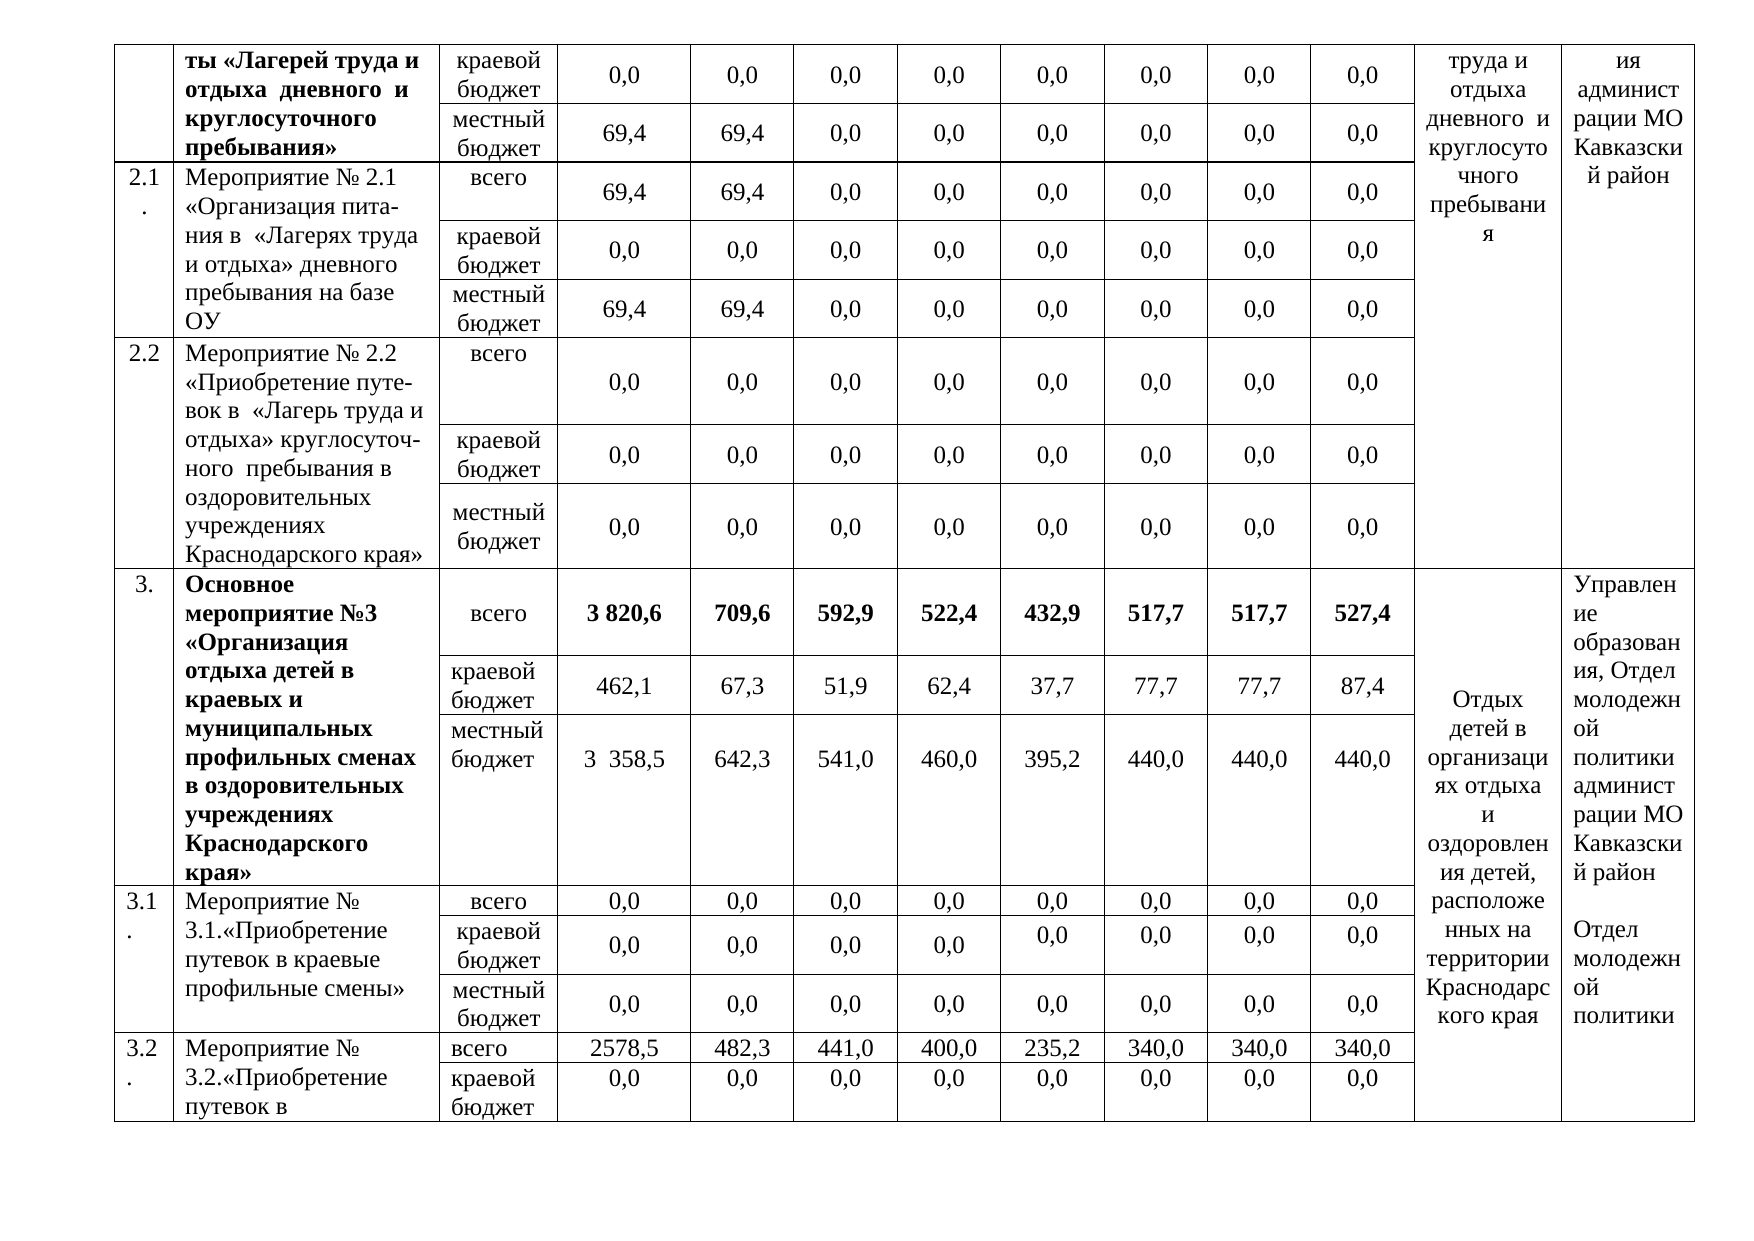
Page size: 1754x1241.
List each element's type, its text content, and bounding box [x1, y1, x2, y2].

table_cell 432,9 [1001, 569, 1104, 655]
table_cell 0,0 [1001, 916, 1104, 974]
table_cell 0,0 [1208, 1063, 1310, 1121]
table_cell 0,0 [898, 484, 1000, 568]
table_cell 0,0 [1208, 338, 1310, 424]
table_cell 0,0 [898, 425, 1000, 483]
table_cell 0,0 [1105, 104, 1207, 161]
table_cell 440,0 [1208, 715, 1310, 885]
table_cell всего [440, 338, 557, 424]
table_cell 0,0 [558, 425, 690, 483]
table_cell 2.1. [115, 163, 173, 337]
table_cell краевой бюджет [440, 1063, 557, 1121]
table_cell 0,0 [1001, 104, 1104, 161]
table_cell 0,0 [1105, 886, 1207, 915]
table_cell 527,4 [1311, 569, 1414, 655]
table_cell 0,0 [1311, 975, 1414, 1032]
table_cell всего [440, 1033, 557, 1062]
table_cell 0,0 [691, 975, 793, 1032]
table_cell 440,0 [1311, 715, 1414, 885]
table_cell 0,0 [1208, 886, 1310, 915]
table_cell 0,0 [1208, 104, 1310, 161]
table_cell всего [440, 163, 557, 220]
table_cell 69,4 [558, 280, 690, 337]
table_cell 0,0 [794, 975, 897, 1032]
table_cell Управление образования, Отдел молодежной политики администрации МО Кавказский район Отдел молодежной политики [1562, 569, 1694, 1121]
table_cell 0,0 [691, 425, 793, 483]
table_cell 0,0 [1105, 338, 1207, 424]
table_cell 0,0 [1001, 45, 1104, 103]
table_cell 0,0 [691, 221, 793, 278]
table_cell 0,0 [558, 338, 690, 424]
table_cell Мероприятие № 2.1 «Организация пита-ния в «Лагерях труда и отдыха» дневного пребывания на базе ОУ [174, 163, 439, 337]
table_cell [174, 45, 439, 161]
table_cell 340,0 [1311, 1033, 1414, 1062]
table_cell 0,0 [794, 1063, 897, 1121]
table_cell 0,0 [558, 975, 690, 1032]
table_cell 0,0 [898, 916, 1000, 974]
table_cell 0,0 [691, 338, 793, 424]
table_cell краевой бюджет [440, 916, 557, 974]
table_cell 0,0 [691, 484, 793, 568]
table_cell 0,0 [1208, 45, 1310, 103]
table_cell Мероприятие № 3.2.«Приобретение путевок в муниципальные профильные смены» [174, 1033, 439, 1121]
table_cell 0,0 [558, 45, 690, 103]
table_cell 0,0 [1311, 425, 1414, 483]
table_cell 0,0 [1001, 975, 1104, 1032]
table_cell краевой бюджет [440, 656, 557, 714]
table_cell 0,0 [794, 425, 897, 483]
table_cell 69,4 [691, 104, 793, 161]
table_cell Мероприятие № 2.2 «Приобретение путе-вок в «Лагерь труда и отдыха» круглосуточ-ного пребывания в оздоровительных учреждениях Краснодарского края» [174, 338, 439, 568]
table_cell 517,7 [1208, 569, 1310, 655]
table_cell 2. [115, 45, 173, 161]
table_cell краевой бюджет [440, 45, 557, 103]
table_cell 0,0 [898, 45, 1000, 103]
table_cell 517,7 [1105, 569, 1207, 655]
table_cell 0,0 [1208, 975, 1310, 1032]
table_cell 0,0 [898, 104, 1000, 161]
table_cell 0,0 [1001, 1063, 1104, 1121]
table_cell 0,0 [1208, 425, 1310, 483]
table_cell 0,0 [1208, 484, 1310, 568]
table_cell 0,0 [1105, 45, 1207, 103]
table_cell 0,0 [558, 484, 690, 568]
table_cell 37,7 [1001, 656, 1104, 714]
table_cell 2578,5 [558, 1033, 690, 1062]
table_cell местный бюджет [440, 484, 557, 568]
table_cell 460,0 [898, 715, 1000, 885]
table_cell 0,0 [1311, 280, 1414, 337]
table_cell 3.1. [115, 886, 173, 1032]
table_cell 541,0 [794, 715, 897, 885]
table_cell 0,0 [1001, 425, 1104, 483]
table_cell 51,9 [794, 656, 897, 714]
table_cell 0,0 [1001, 484, 1104, 568]
table_cell 522,4 [898, 569, 1000, 655]
table_cell 0,0 [691, 886, 793, 915]
table_cell 0,0 [794, 104, 897, 161]
table_cell 0,0 [1105, 975, 1207, 1032]
table_cell 0,0 [1311, 484, 1414, 568]
table_cell 87,4 [1311, 656, 1414, 714]
table_cell 0,0 [1311, 45, 1414, 103]
table_cell 3 820,6 [558, 569, 690, 655]
table_cell 0,0 [691, 1063, 793, 1121]
table_cell 0,0 [1311, 1063, 1414, 1121]
table_cell 0,0 [794, 484, 897, 568]
table_cell 0,0 [1105, 163, 1207, 220]
table_cell 69,4 [691, 280, 793, 337]
table_cell 0,0 [1311, 163, 1414, 220]
table_cell 0,0 [1001, 221, 1104, 278]
table_cell 400,0 [898, 1033, 1000, 1062]
table_cell 0,0 [794, 886, 897, 915]
table_cell 0,0 [1001, 163, 1104, 220]
table_cell 462,1 [558, 656, 690, 714]
table_cell 2.2 [115, 338, 173, 568]
table_cell 0,0 [1311, 104, 1414, 161]
table_cell 0,0 [794, 163, 897, 220]
table_cell 440,0 [1105, 715, 1207, 885]
table_cell 69,4 [558, 163, 690, 220]
table_cell 67,3 [691, 656, 793, 714]
table_cell 395,2 [1001, 715, 1104, 885]
table_cell 235,2 [1001, 1033, 1104, 1062]
table_cell 0,0 [898, 975, 1000, 1032]
table_cell 0,0 [1311, 338, 1414, 424]
table_cell 0,0 [794, 280, 897, 337]
table_cell местный бюджет [440, 715, 557, 885]
table_cell 0,0 [794, 221, 897, 278]
table_cell 0,0 [558, 916, 690, 974]
table_cell местный бюджет [440, 104, 557, 161]
table_cell 0,0 [558, 1063, 690, 1121]
table_cell 0,0 [794, 916, 897, 974]
table_cell всего [440, 569, 557, 655]
table_cell 592,9 [794, 569, 897, 655]
table_cell 340,0 [1105, 1033, 1207, 1062]
table_cell местный бюджет [440, 975, 557, 1032]
table_cell 0,0 [1208, 916, 1310, 974]
table_cell 3.2. [115, 1033, 173, 1121]
table_cell Мероприятие № 3.1.«Приобретение путевок в краевые профильные смены» [174, 886, 439, 1032]
table_cell 709,6 [691, 569, 793, 655]
table_cell Отдых детей в организациях отдыха и оздоровления детей, расположенных на территории Краснодарского края [1415, 569, 1561, 1121]
table_cell 0,0 [898, 1063, 1000, 1121]
table_cell 0,0 [898, 338, 1000, 424]
table_cell 0,0 [1105, 425, 1207, 483]
table_cell 0,0 [1208, 221, 1310, 278]
table_cell 482,3 [691, 1033, 793, 1062]
table_cell местный бюджет [440, 280, 557, 337]
table_cell 0,0 [898, 221, 1000, 278]
table_cell 69,4 [691, 163, 793, 220]
table_cell 0,0 [1105, 221, 1207, 278]
table_cell 3. [115, 569, 173, 885]
table_cell 62,4 [898, 656, 1000, 714]
table_cell 0,0 [1105, 484, 1207, 568]
table_cell 0,0 [1311, 221, 1414, 278]
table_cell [1562, 45, 1694, 568]
table_cell 0,0 [898, 280, 1000, 337]
table_cell 340,0 [1208, 1033, 1310, 1062]
table_cell 642,3 [691, 715, 793, 885]
table_cell 0,0 [1208, 280, 1310, 337]
table_cell всего [440, 886, 557, 915]
table_cell 0,0 [1105, 280, 1207, 337]
table_cell 0,0 [794, 45, 897, 103]
table_cell 0,0 [898, 163, 1000, 220]
table_cell 441,0 [794, 1033, 897, 1062]
table_cell 0,0 [691, 45, 793, 103]
table_cell 0,0 [1208, 163, 1310, 220]
table_cell 0,0 [1105, 916, 1207, 974]
table_cell 0,0 [558, 886, 690, 915]
table_cell 0,0 [1311, 916, 1414, 974]
table_cell 77,7 [1105, 656, 1207, 714]
table_cell краевой бюджет [440, 221, 557, 278]
table_cell 0,0 [691, 916, 793, 974]
table_cell 0,0 [1001, 338, 1104, 424]
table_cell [1415, 45, 1561, 568]
table_cell 0,0 [1311, 886, 1414, 915]
table_cell краевой бюджет [440, 425, 557, 483]
table_cell Основное мероприятие №3 «Организация отдыха детей в краевых и муниципальных профильных сменах в оздоровительных учреждениях Краснодарского края» [174, 569, 439, 885]
table_cell 0,0 [794, 338, 897, 424]
table_cell 0,0 [1105, 1063, 1207, 1121]
table_cell 77,7 [1208, 656, 1310, 714]
table_cell 0,0 [558, 221, 690, 278]
table_cell 0,0 [898, 886, 1000, 915]
table_cell 69,4 [558, 104, 690, 161]
table_cell 0,0 [1001, 280, 1104, 337]
table_cell 0,0 [1001, 886, 1104, 915]
table_cell 3 358,5 [558, 715, 690, 885]
